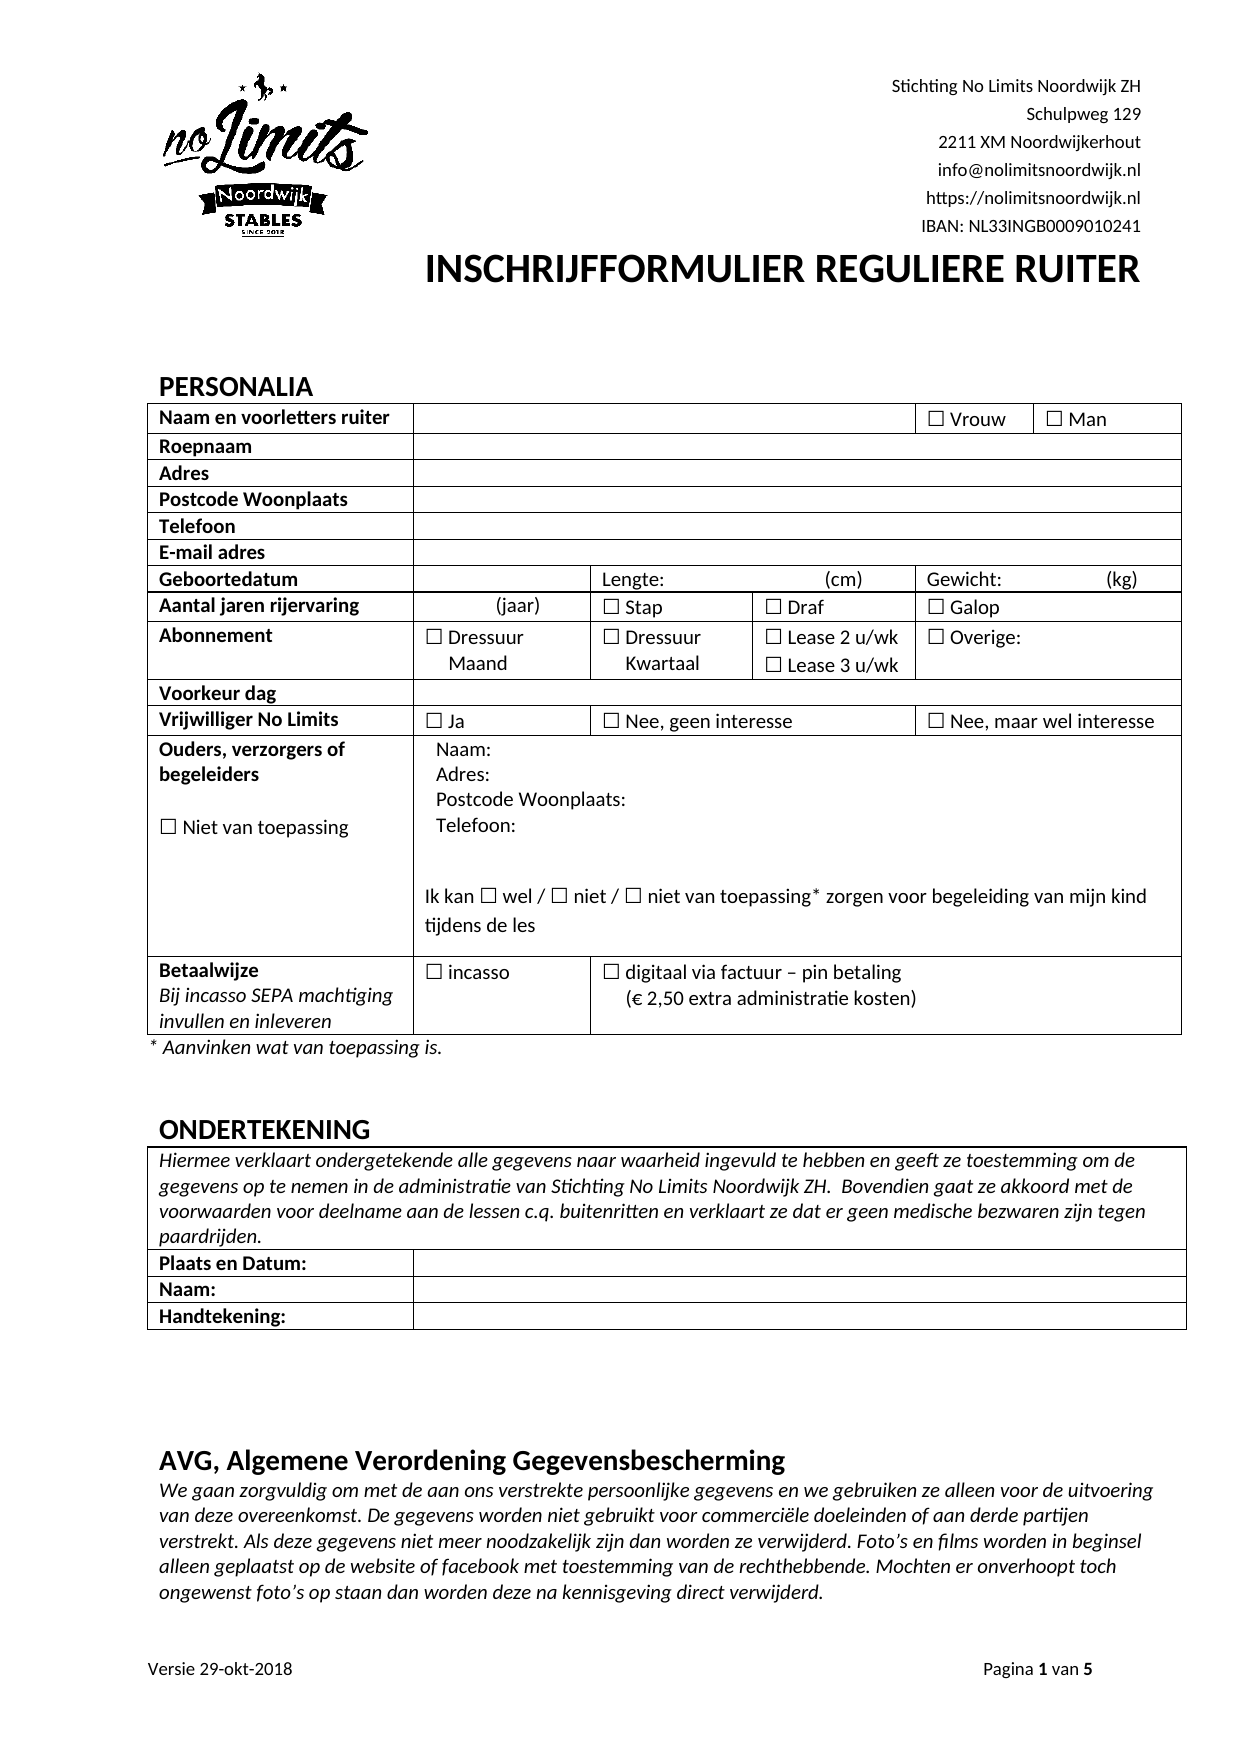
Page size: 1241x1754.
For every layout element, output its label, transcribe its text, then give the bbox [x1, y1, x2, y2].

table_cell Geboortedatum [148, 566, 413, 591]
table_cell Postcode Woonplaats [148, 487, 413, 512]
table_cell [414, 487, 1181, 512]
table_cell Nee, maar wel interesse [916, 706, 1181, 735]
table_cell Overige: [916, 622, 1181, 679]
table_cell Roepnaam [148, 434, 413, 459]
table_cell Voorkeur dag [148, 680, 413, 705]
table_cell Gewicht: (kg) [916, 566, 1181, 591]
table_cell Handtekening: [148, 1303, 413, 1328]
table_header PERSONALIA [148, 368, 1166, 403]
table_cell Aantal jaren rijervaring [148, 593, 413, 621]
table_cell Draf [753, 593, 915, 621]
table_cell Vrijwilliger No Limits [148, 706, 413, 735]
table_cell Ouders, verzorgers of begeleiders Niet van toepassing [148, 736, 413, 956]
table_cell incasso [414, 957, 590, 1033]
table_cell Nee, geen interesse [591, 706, 915, 735]
table_cell Vrouw [916, 404, 1033, 433]
table_cell Abonnement [148, 622, 413, 679]
table_cell Dressuur Maand [414, 622, 590, 679]
table_cell [414, 1303, 1186, 1328]
table_cell E-mail adres [148, 540, 413, 565]
table_cell Lengte: (cm) [591, 566, 915, 591]
table_cell [414, 404, 915, 433]
text * Aanvinken wat van toepassing is. [148, 1035, 1093, 1060]
table_cell We gaan zorgvuldig om met de aan ons verstrekte persoonlijke gegevens en we gebruiken ze alleen voor de uitvoering van deze overeenkomst. De gegevens worden niet gebruikt voor commerciële doeleinden of aan derde partijen verstrekt. Als deze gegevens niet meer noodzakelijk zijn dan worden ze verwijderd. Foto’s en films worden in beginsel alleen geplaatst op de website of facebook met toestemming van de rechthebbende. Mochten er onverhoopt toch ongewenst foto’s op staan dan worden deze na kennisgeving direct verwijderd. [148, 1477, 1186, 1604]
table_cell Adres [148, 460, 413, 486]
table_cell Telefoon [148, 513, 413, 538]
table_cell Naam en voorletters ruiter [148, 404, 413, 433]
table_header AVG, Algemene Verordening Gegevensbescherming‎‎ [148, 1442, 1186, 1477]
table_cell Dressuur Kwartaal [591, 622, 752, 679]
table_cell Ik kan wel / niet / niet van toepassing* zorgen voor begeleiding van mijn kind tijdens de les [414, 736, 1181, 956]
table_cell [414, 434, 1181, 459]
table_cell Galop [916, 593, 1181, 621]
table_cell [414, 680, 1181, 705]
table_header ONDERTEKENING [148, 1111, 1186, 1146]
table_cell Man [1034, 404, 1181, 433]
table_cell Plaats en Datum: [148, 1250, 413, 1276]
table_cell Stap [591, 593, 752, 621]
table_cell [414, 1250, 1186, 1276]
table_cell Naam: [148, 1277, 413, 1302]
table_cell Betaalwijze Bij incasso SEPA machtiging invullen en inleveren [148, 957, 413, 1033]
table_cell Ja [414, 706, 590, 735]
table_cell [414, 566, 590, 591]
table_cell [414, 513, 1181, 538]
picture [144, 37, 379, 277]
table_cell (jaar) [414, 593, 590, 621]
table_cell [414, 1277, 1186, 1302]
table_cell Lease 2 u/wk Lease 3 u/wk [753, 622, 915, 679]
table_cell Hiermee verklaart ondergetekende alle gegevens naar waarheid ingevuld te hebben en geeft ze toestemming om de gegevens op te nemen in de administratie van Stichting No Limits Noordwijk ZH. Bovendien gaat ze akkoord met de voorwaarden voor deelname aan de lessen c.q. buitenritten en verklaart ze dat er geen medische bezwaren zijn tegen paardrijden. [148, 1148, 1186, 1249]
table_cell [414, 540, 1181, 565]
table_cell [414, 460, 1181, 486]
table_cell digitaal via factuur – pin betaling (€ 2,50 extra administratie kosten) [591, 957, 1181, 1033]
